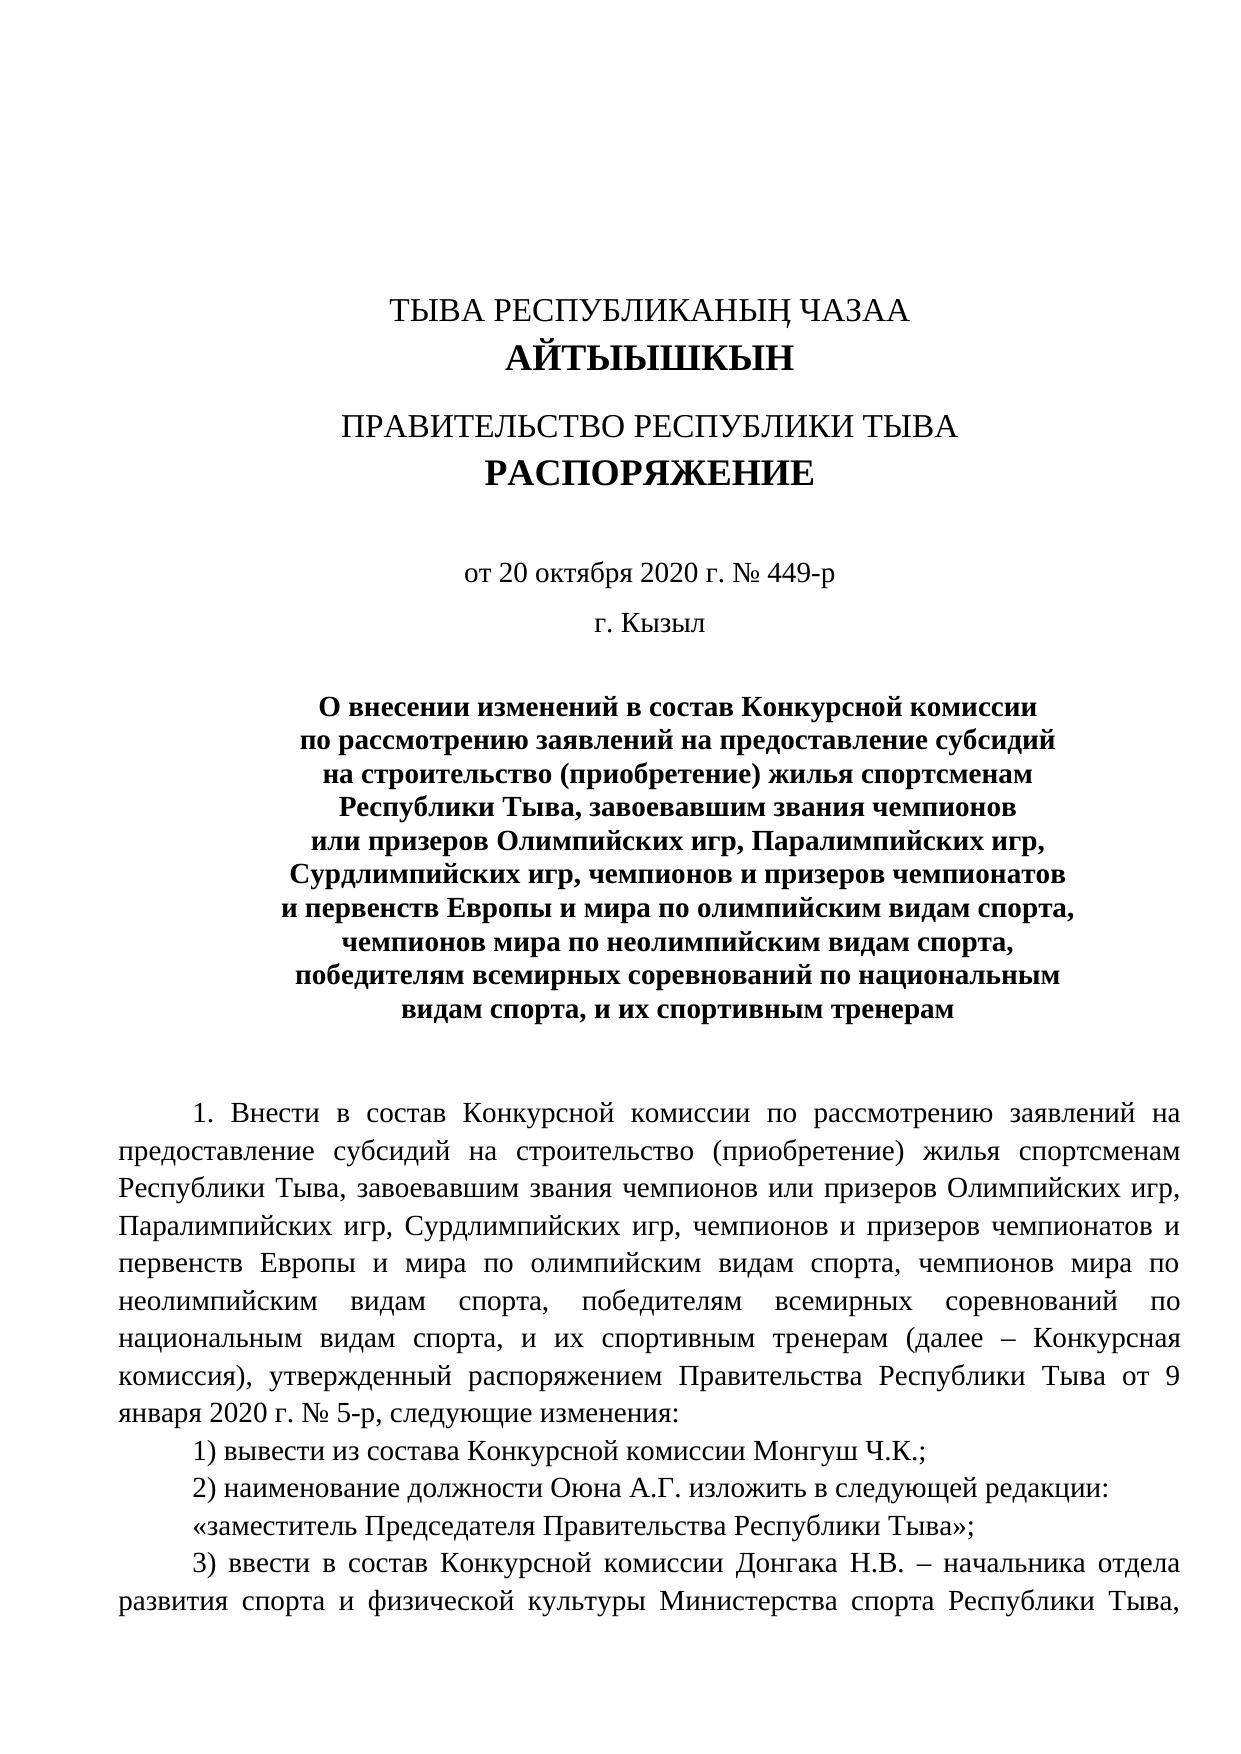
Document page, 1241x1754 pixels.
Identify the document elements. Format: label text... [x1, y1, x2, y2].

text ТЫВА РЕСПУБЛИКАНЫӉ ЧАЗАА АЙТЫЫШКЫН [118, 291, 1181, 379]
text 1) вывести из состава Конкурсной комиссии Монгуш Ч.К.; [118, 1429, 1181, 1466]
text видам спорта, и их спортивным тренерам [118, 991, 1181, 1024]
text и первенств Европы и мира по олимпийским видам спорта, [118, 890, 1181, 924]
text по рассмотрению заявлений на предоставление субсидий [118, 722, 1181, 756]
text О внесении изменений в состав Конкурсной комиссии [118, 689, 1181, 722]
text или призеров Олимпийских игр, Паралимпийских игр, [118, 823, 1181, 857]
text чемпионов мира по неолимпийским видам спорта, [118, 924, 1181, 957]
text Сурдлимпийских игр, чемпионов и призеров чемпионатов [118, 857, 1181, 890]
text на строительство (приобретение) жилья спортсменам [118, 756, 1181, 789]
text 2) наименование должности Оюна А.Г. изложить в следующей редакции: [118, 1466, 1181, 1504]
text от 20 октября 2020 г. № 449-р [118, 555, 1181, 588]
text «заместитель Председателя Правительства Республики Тыва»; [118, 1504, 1181, 1541]
text г. Кызыл [118, 605, 1181, 638]
text Республики Тыва, завоевавшим звания чемпионов [118, 789, 1181, 823]
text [118, 1541, 1181, 1616]
text ПРАВИТЕЛЬСТВО РЕСПУБЛИКИ ТЫВА РАСПОРЯЖЕНИЕ [118, 406, 1181, 494]
text победителям всемирных соревнований по национальным [118, 957, 1181, 991]
text 1. Внести в состав Конкурсной комиссии по рассмотрению заявлений на предоставление субсидий на строительство (приобретение) жилья спортсменам Республики Тыва, завоевавшим звания чемпионов или призеров Олимпийских игр, Паралимпийских игр, Сурдлимпийских игр, чемпионов и призеров чемпионатов и первенств Европы и мира по олимпийским видам спорта, чемпионов мира по неолимпийским видам спорта, победителям всемирных соревнований по национальным видам спорта, и их спортивным тренерам (далее – Конкурсная комиссия), утвержденный распоряжением Правительства Республики Тыва от 9 января 2020 г. № 5-р, следующие изменения: [118, 1091, 1181, 1429]
